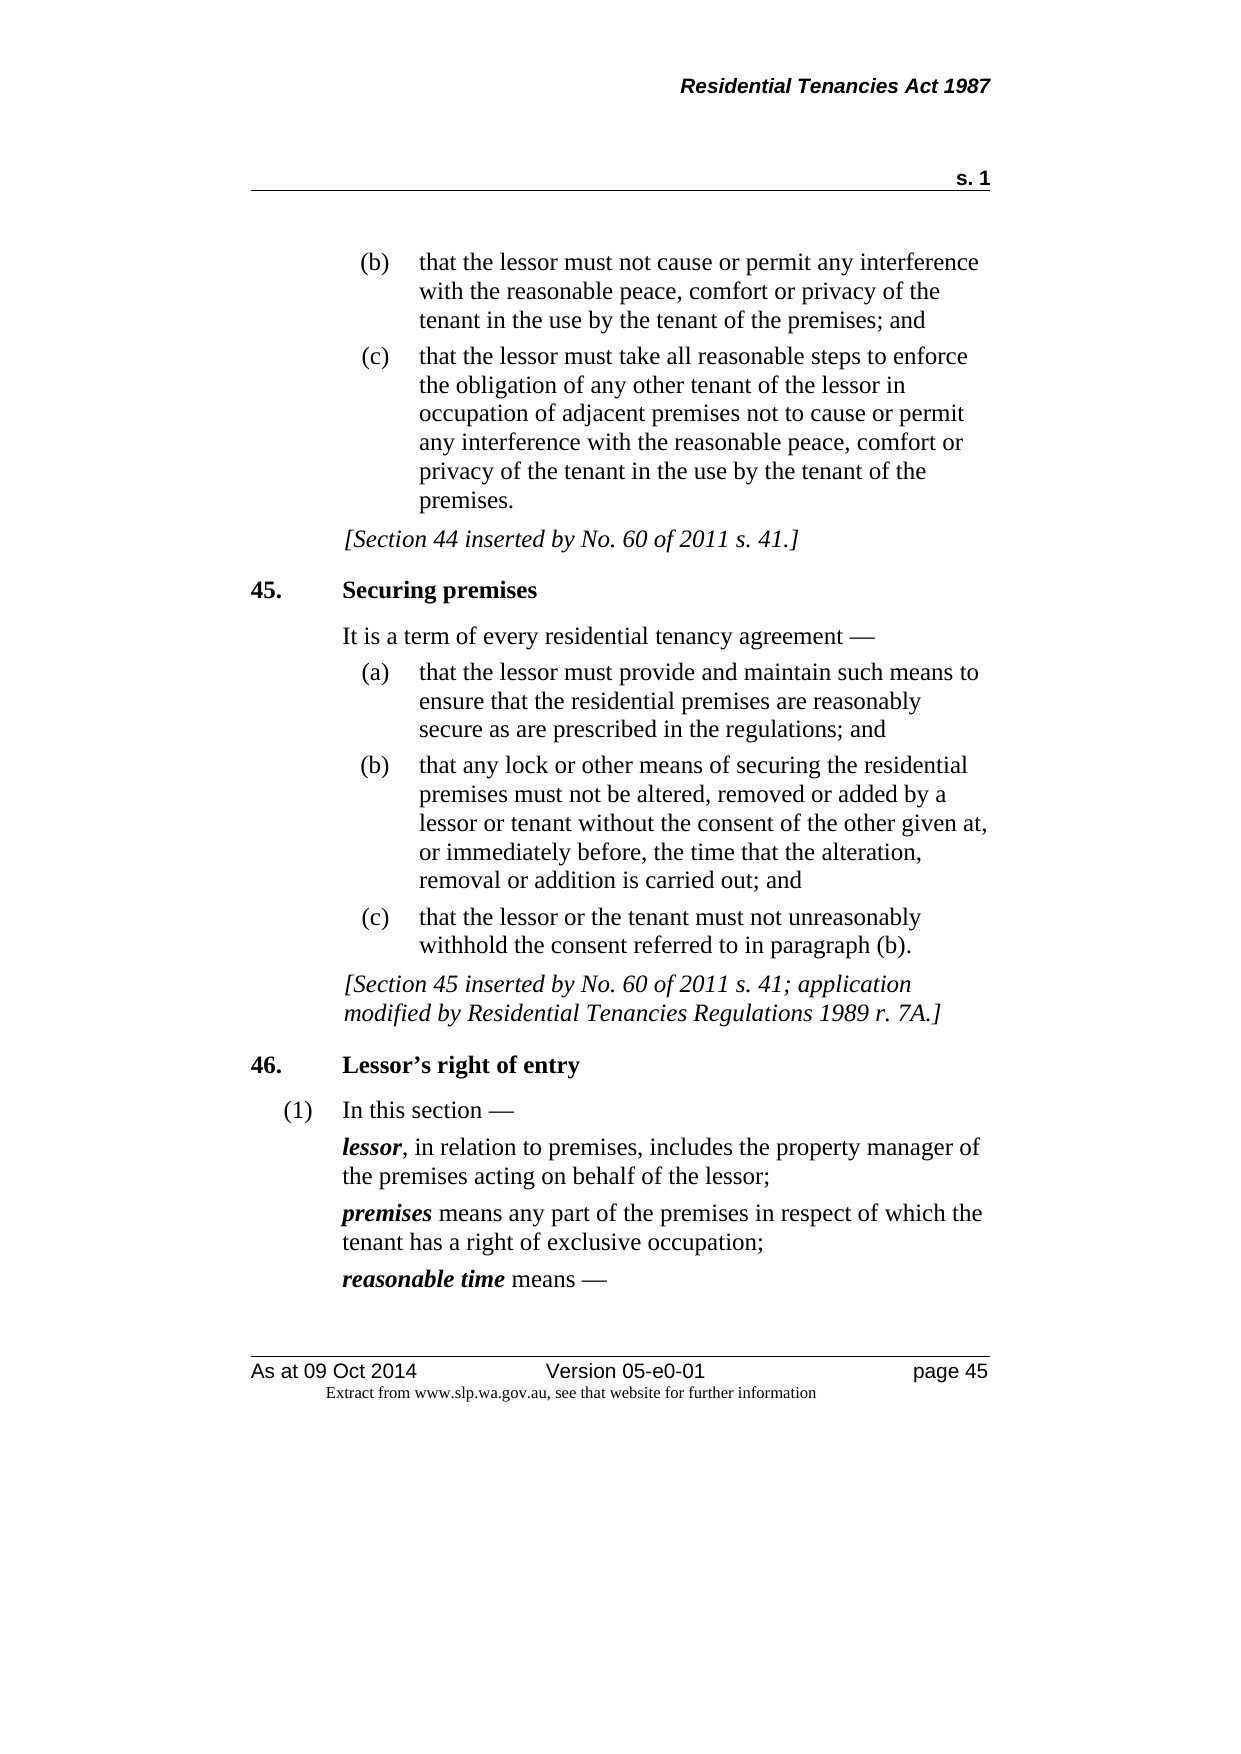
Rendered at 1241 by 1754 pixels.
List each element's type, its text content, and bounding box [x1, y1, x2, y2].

text (b) that the lessor must not cause or permit any interference with the reasonable peace, comfort or privacy of the tenant in the use by the tenant of the premises; and [251, 247, 990, 334]
text [Section 44 inserted by No. 60 of 2011 s. 41.] [251, 524, 990, 553]
text (a) that the lessor must provide and maintain such means to ensure that the residential premises are reasonably secure as are prescribed in the regulations; and [251, 657, 990, 743]
subtitle 45. Securing premises [251, 576, 990, 604]
text (1) In this section — [251, 1095, 990, 1124]
subtitle 46. Lessor’s right of entry [251, 1050, 990, 1079]
text [Section 45 inserted by No. 60 of 2011 s. 41; application modified by Residential Tenancies Regulations 1989 r. 7A.] [251, 969, 990, 1027]
text It is a term of every residential tenancy agreement — [251, 621, 990, 650]
text (c) that the lessor or the tenant must not unreasonably withhold the consent referred to in paragraph (b). [251, 902, 990, 959]
text premises means any part of the premises in respect of which the tenant has a right of exclusive occupation; [251, 1198, 990, 1256]
text (b) that any lock or other means of securing the residential premises must not be altered, removed or added by a lessor or tenant without the consent of the other given at, or immediately before, the time that the alteration, removal or addition is carried out; and [251, 751, 990, 894]
text reasonable time means — [251, 1264, 990, 1293]
text (c) that the lessor must take all reasonable steps to enforce the obligation of any other tenant of the lessor in occupation of adjacent premises not to cause or permit any interference with the reasonable peace, comfort or privacy of the tenant in the use by the tenant of the premises. [251, 341, 990, 513]
text lessor, in relation to premises, includes the property manager of the premises acting on behalf of the lessor; [251, 1132, 990, 1190]
